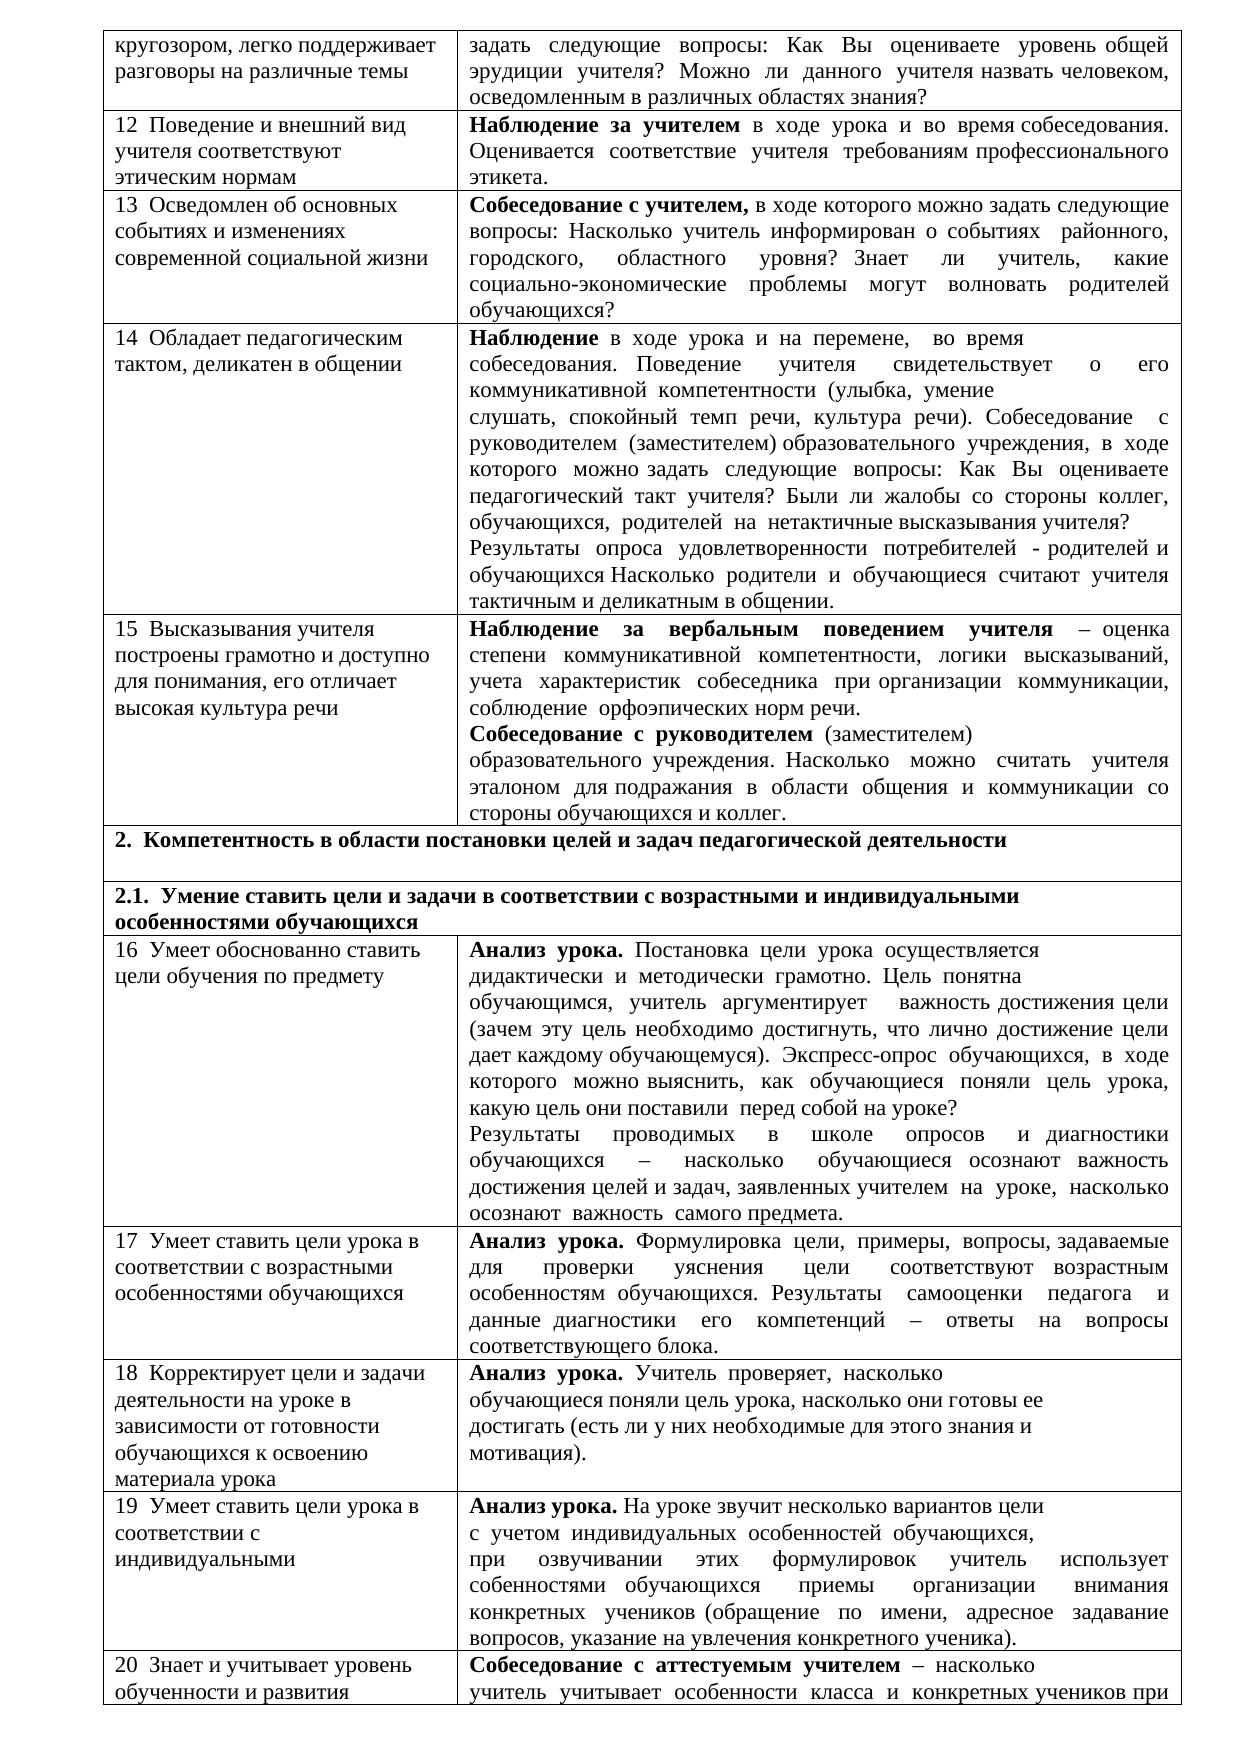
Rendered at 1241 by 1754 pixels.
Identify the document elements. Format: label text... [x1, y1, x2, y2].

table_cell 12 Поведение и внешний вид учителя соответствуют этическим нормам [104, 111, 457, 190]
table_cell 15 Высказывания учителя построены грамотно и доступно для понимания, его отличает высокая культура речи [104, 615, 457, 825]
table_cell Собеседование с учителем, в ходе которого можно задать следующие вопросы: Насколько учитель информирован о событиях районного, городского, областного уровня? Знает ли учитель, какие социально-экономические проблемы могут волновать родителей обучающихся? [458, 191, 1181, 323]
table_cell Анализ урока. Формулировка цели, примеры, вопросы, задаваемые для проверки уяснения цели соответствуют возрастным особенностям обучающихся. Результаты самооценки педагога и данные диагностики его компетенций – ответы на вопросы соответствующего блока. [458, 1227, 1181, 1358]
table_cell Наблюдение в ходе урока и на перемене, во время собеседования. Поведение учителя свидетельствует о его коммуникативной компетентности (улыбка, умение слушать, спокойный темп речи, культура речи). Собеседование с руководителем (заместителем) образовательного учреждения, в ходе которого можно задать следующие вопросы: Как Вы оцениваете педагогический такт учителя? Были ли жалобы со стороны коллег, обучающихся, родителей на нетактичные высказывания учителя? Результаты опроса удовлетворенности потребителей - родителей и обучающихся Насколько родители и обучающиеся считают учителя тактичным и деликатным в общении. [458, 324, 1181, 613]
table_cell Наблюдение за вербальным поведением учителя – оценка степени коммуникативной компетентности, логики высказываний, учета характеристик собеседника при организации коммуникации, соблюдение орфоэпических норм речи. Собеседование с руководителем (заместителем) образовательного учреждения. Насколько можно считать учителя эталоном для подражания в области общения и коммуникации со стороны обучающихся и коллег. [458, 615, 1181, 825]
table_cell Наблюдение за учителем в ходе урока и во время собеседования. Оценивается соответствие учителя требованиям профессионального этикета. [458, 111, 1181, 190]
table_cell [458, 31, 1181, 110]
table_cell 17 Умеет ставить цели урока в соответствии с возрастными особенностями обучающихся [104, 1227, 457, 1358]
table_cell 2. Компетентность в области постановки целей и задач педагогической деятельности [104, 826, 1181, 881]
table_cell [104, 1651, 457, 1704]
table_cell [458, 1651, 1181, 1704]
table_cell 2.1. Умение ставить цели и задачи в соответствии с возрастными и индивидуальными особенностями обучающихся [104, 882, 1181, 935]
table_cell Анализ урока. Учитель проверяет, насколько обучающиеся поняли цель урока, насколько они готовы ее достигать (есть ли у них необходимые для этого знания и мотивация). [458, 1360, 1181, 1491]
table_cell Анализ урока. На уроке звучит несколько вариантов цели с учетом индивидуальных особенностей обучающихся, при озвучивании этих формулировок учитель использует собенностями обучающихся приемы организации внимания конкретных учеников (обращение по имени, адресное задавание вопросов, указание на увлечения конкретного ученика). [458, 1492, 1181, 1650]
table_cell 14 Обладает педагогическим тактом, деликатен в общении [104, 324, 457, 613]
table_cell Анализ урока. Постановка цели урока осуществляется дидактически и методически грамотно. Цель понятна обучающимся, учитель аргументирует важность достижения цели (зачем эту цель необходимо достигнуть, что лично достижение цели дает каждому обучающемуся). Экспресс-опрос обучающихся, в ходе которого можно выяснить, как обучающиеся поняли цель урока, какую цель они поставили перед собой на уроке? Результаты проводимых в школе опросов и диагностики обучающихся – насколько обучающиеся осознают важность достижения целей и задач, заявленных учителем на уроке, насколько осознают важность самого предмета. [458, 936, 1181, 1226]
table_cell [104, 31, 457, 110]
table_cell 16 Умеет обоснованно ставить цели обучения по предмету [104, 936, 457, 1226]
table_cell 18 Корректирует цели и задачи деятельности на уроке в зависимости от готовности обучающихся к освоению материала урока [104, 1360, 457, 1491]
table_cell 13 Осведомлен об основных событиях и изменениях современной социальной жизни [104, 191, 457, 323]
table_cell 19 Умеет ставить цели урока в соответствии с индивидуальными [104, 1492, 457, 1650]
